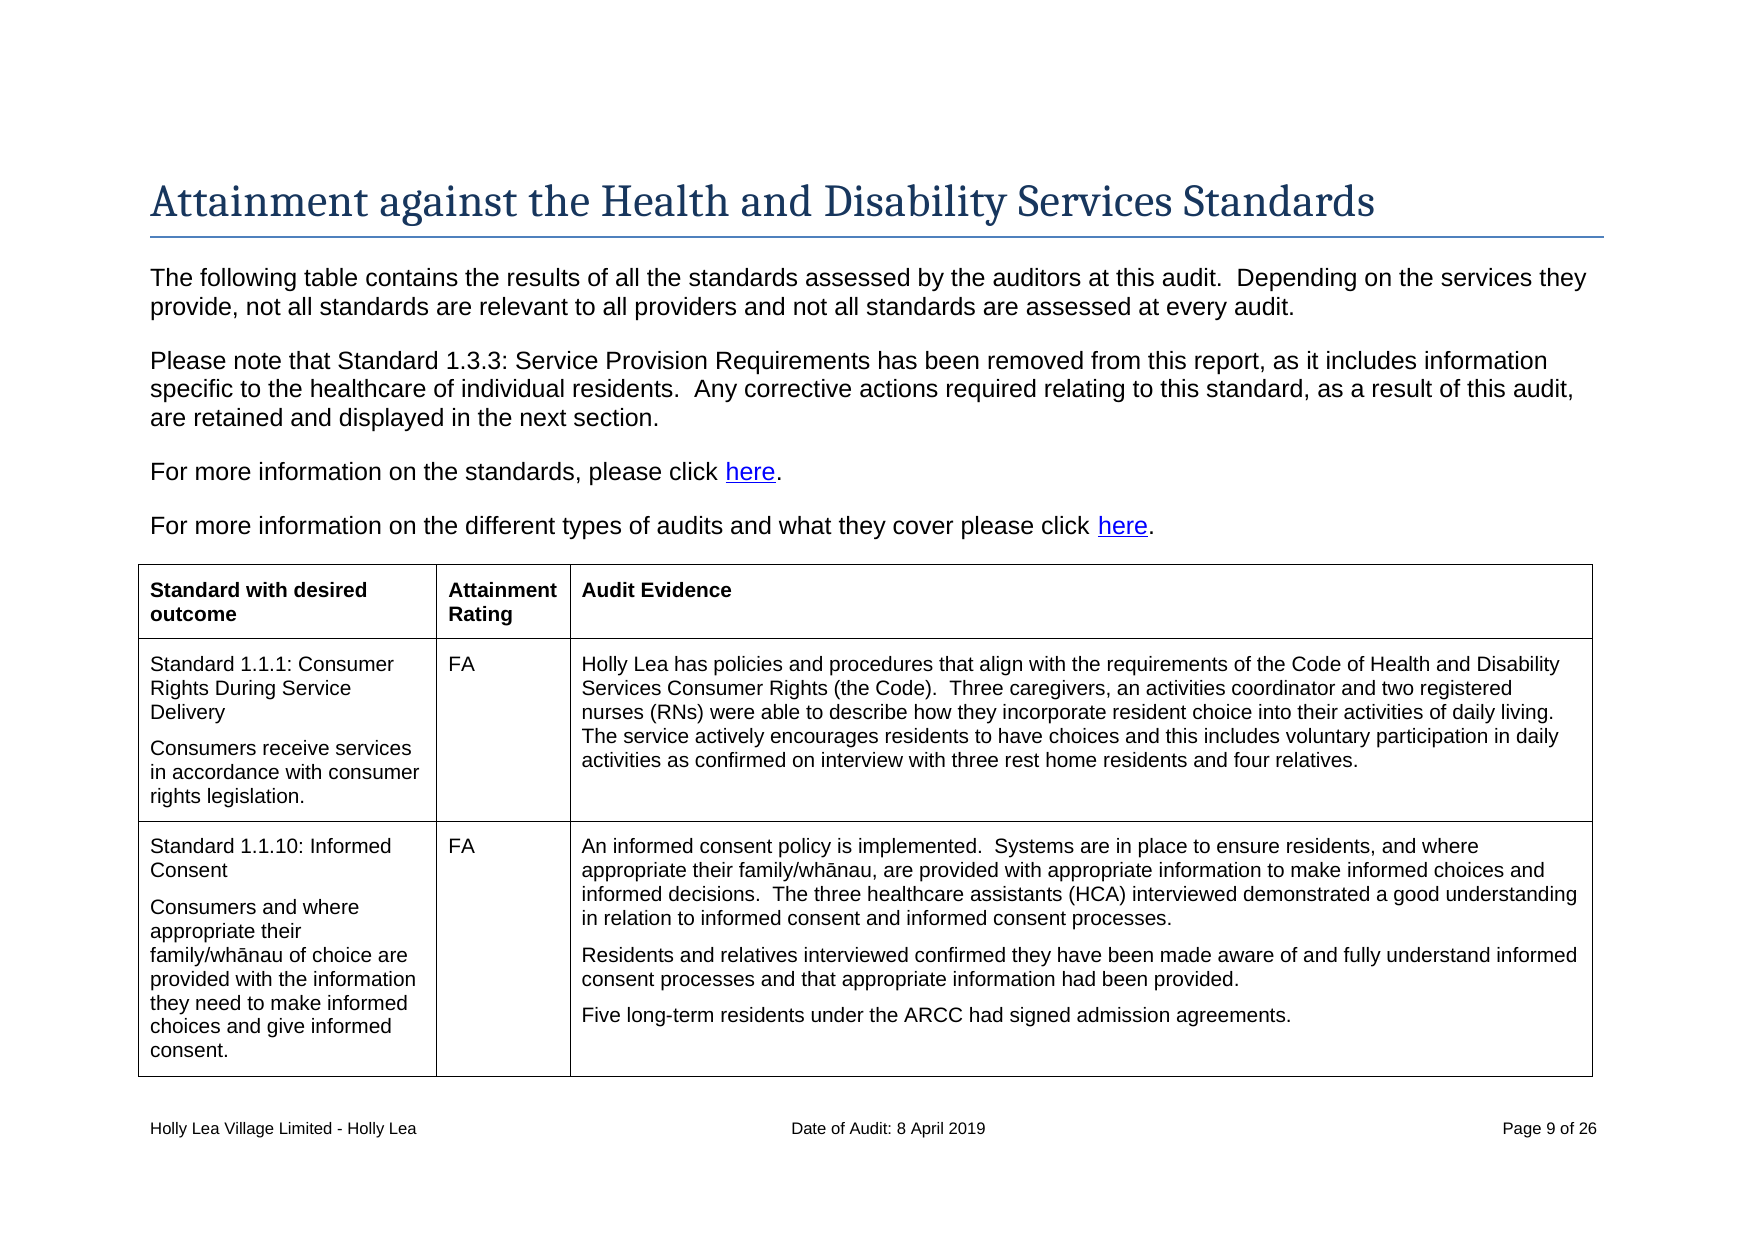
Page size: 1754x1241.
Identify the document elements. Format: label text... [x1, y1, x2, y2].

table_cell FA [437, 822, 570, 1076]
text For more information on the standards, please click here. [150, 457, 1604, 486]
text The following table contains the results of all the standards assessed by the auditors at this audit. Depending on the services they provide, not all standards are relevant to all providers and not all standards are assessed at every audit. [150, 263, 1604, 321]
text Please note that Standard 1.3.3: Service Provision Requirements has been removed from this report, as it includes information specific to the healthcare of individual residents. Any corrective actions required relating to this standard, as a result of this audit, are retained and displayed in the next section. [150, 346, 1604, 432]
table_header Audit Evidence [571, 565, 1592, 638]
text For more information on the different types of audits and what they cover please click here. [150, 511, 1604, 539]
table_header Attainment Rating [437, 565, 570, 638]
table_header Standard with desired outcome [139, 565, 436, 638]
table_cell Standard 1.1.10: Informed Consent Consumers and where appropriate their family/whānau of choice are provided with the information they need to make informed choices and give informed consent. [139, 822, 436, 1076]
table_cell FA [437, 639, 570, 821]
table_cell Standard 1.1.1: Consumer Rights During Service Delivery Consumers receive services in accordance with consumer rights legislation. [139, 639, 436, 821]
table_cell Holly Lea has policies and procedures that align with the requirements of the Code of Health and Disability Services Consumer Rights (the Code). Three caregivers, an activities coordinator and two registered nurses (RNs) were able to describe how they incorporate resident choice into their activities of daily living. The service actively encourages residents to have choices and this includes voluntary participation in daily activities as confirmed on interview with three rest home residents and four relatives. [571, 639, 1592, 821]
subtitle Attainment against the Health and Disability Services Standards [150, 175, 1604, 236]
table_cell An informed consent policy is implemented. Systems are in place to ensure residents, and where appropriate their family/whānau, are provided with appropriate information to make informed choices and informed decisions. The three healthcare assistants (HCA) interviewed demonstrated a good understanding in relation to informed consent and informed consent processes. Residents and relatives interviewed confirmed they have been made aware of and fully understand informed consent processes and that appropriate information had been provided. Five long-term residents under the ARCC had signed admission agreements. [571, 822, 1592, 1076]
